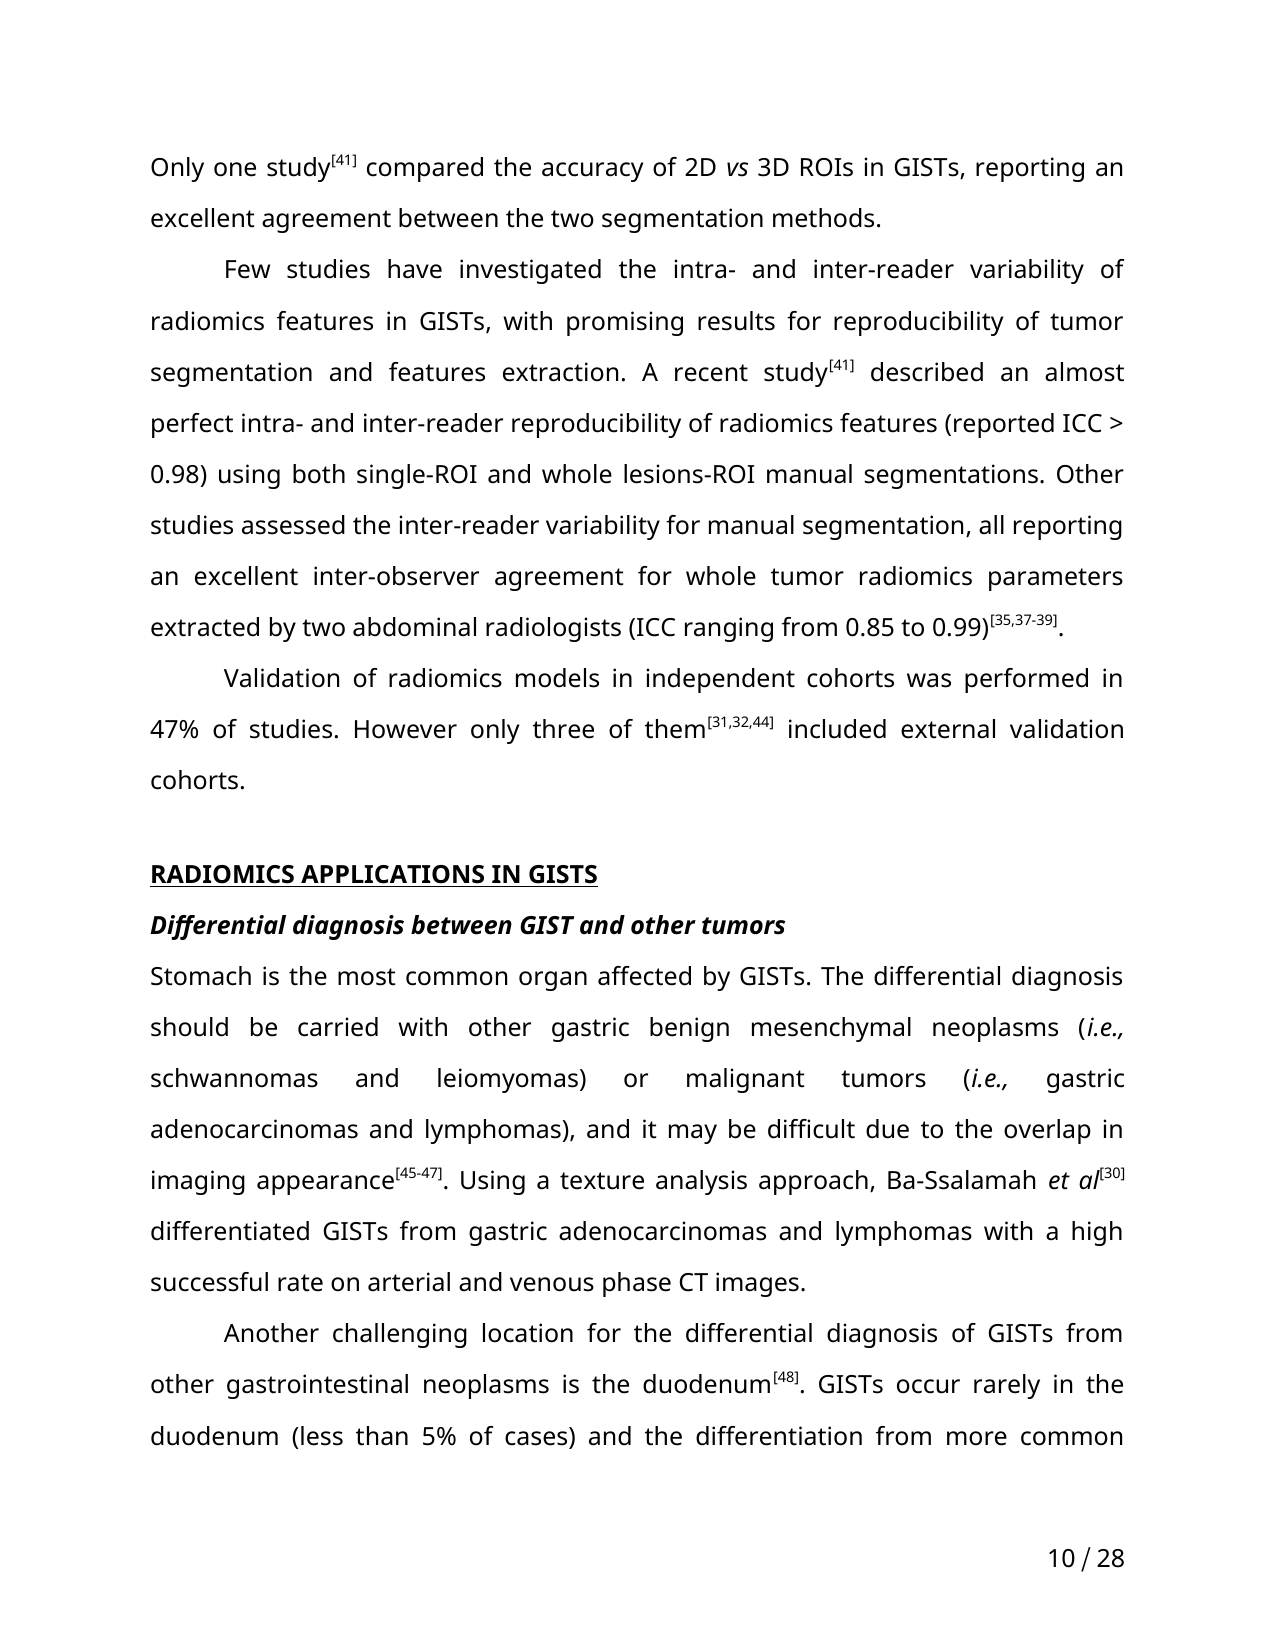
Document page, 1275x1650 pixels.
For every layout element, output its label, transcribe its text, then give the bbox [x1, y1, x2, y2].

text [150, 150, 1125, 235]
text Stomach is the most common organ affected by GISTs. The differential diagnosis should be carried with other gastric benign mesenchymal neoplasms (i.e., schwannomas and leiomyomas) or malignant tumors (i.e., gastric adenocarcinomas and lymphomas), and it may be difficult due to the overlap in imaging appearance[45-47]. Using a texture analysis approach, Ba-Ssalamah et al[30] differentiated GISTs from gastric adenocarcinomas and lymphomas with a high successful rate on arterial and venous phase CT images. [150, 959, 1125, 1299]
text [150, 1316, 1125, 1452]
text Few studies have investigated the intra- and inter-reader variability of radiomics features in GISTs, with promising results for reproducibility of tumor segmentation and features extraction. A recent study[41] described an almost perfect intra- and inter-reader reproducibility of radiomics features (reported ICC > 0.98) using both single-ROI and whole lesions-ROI manual segmentations. Other studies assessed the inter-reader variability for manual segmentation, all reporting an excellent inter-observer agreement for whole tumor radiomics parameters extracted by two abdominal radiologists (ICC ranging from 0.85 to 0.99)[35,37-39]. [150, 252, 1125, 643]
text Differential diagnosis between GIST and other tumors [150, 908, 1125, 942]
text Validation of radiomics models in independent cohorts was performed in 47% of studies. However only three of them[31,32,44] included external validation cohorts. [150, 660, 1125, 797]
text RADIOMICS APPLICATIONS IN GISTS [150, 857, 1125, 891]
